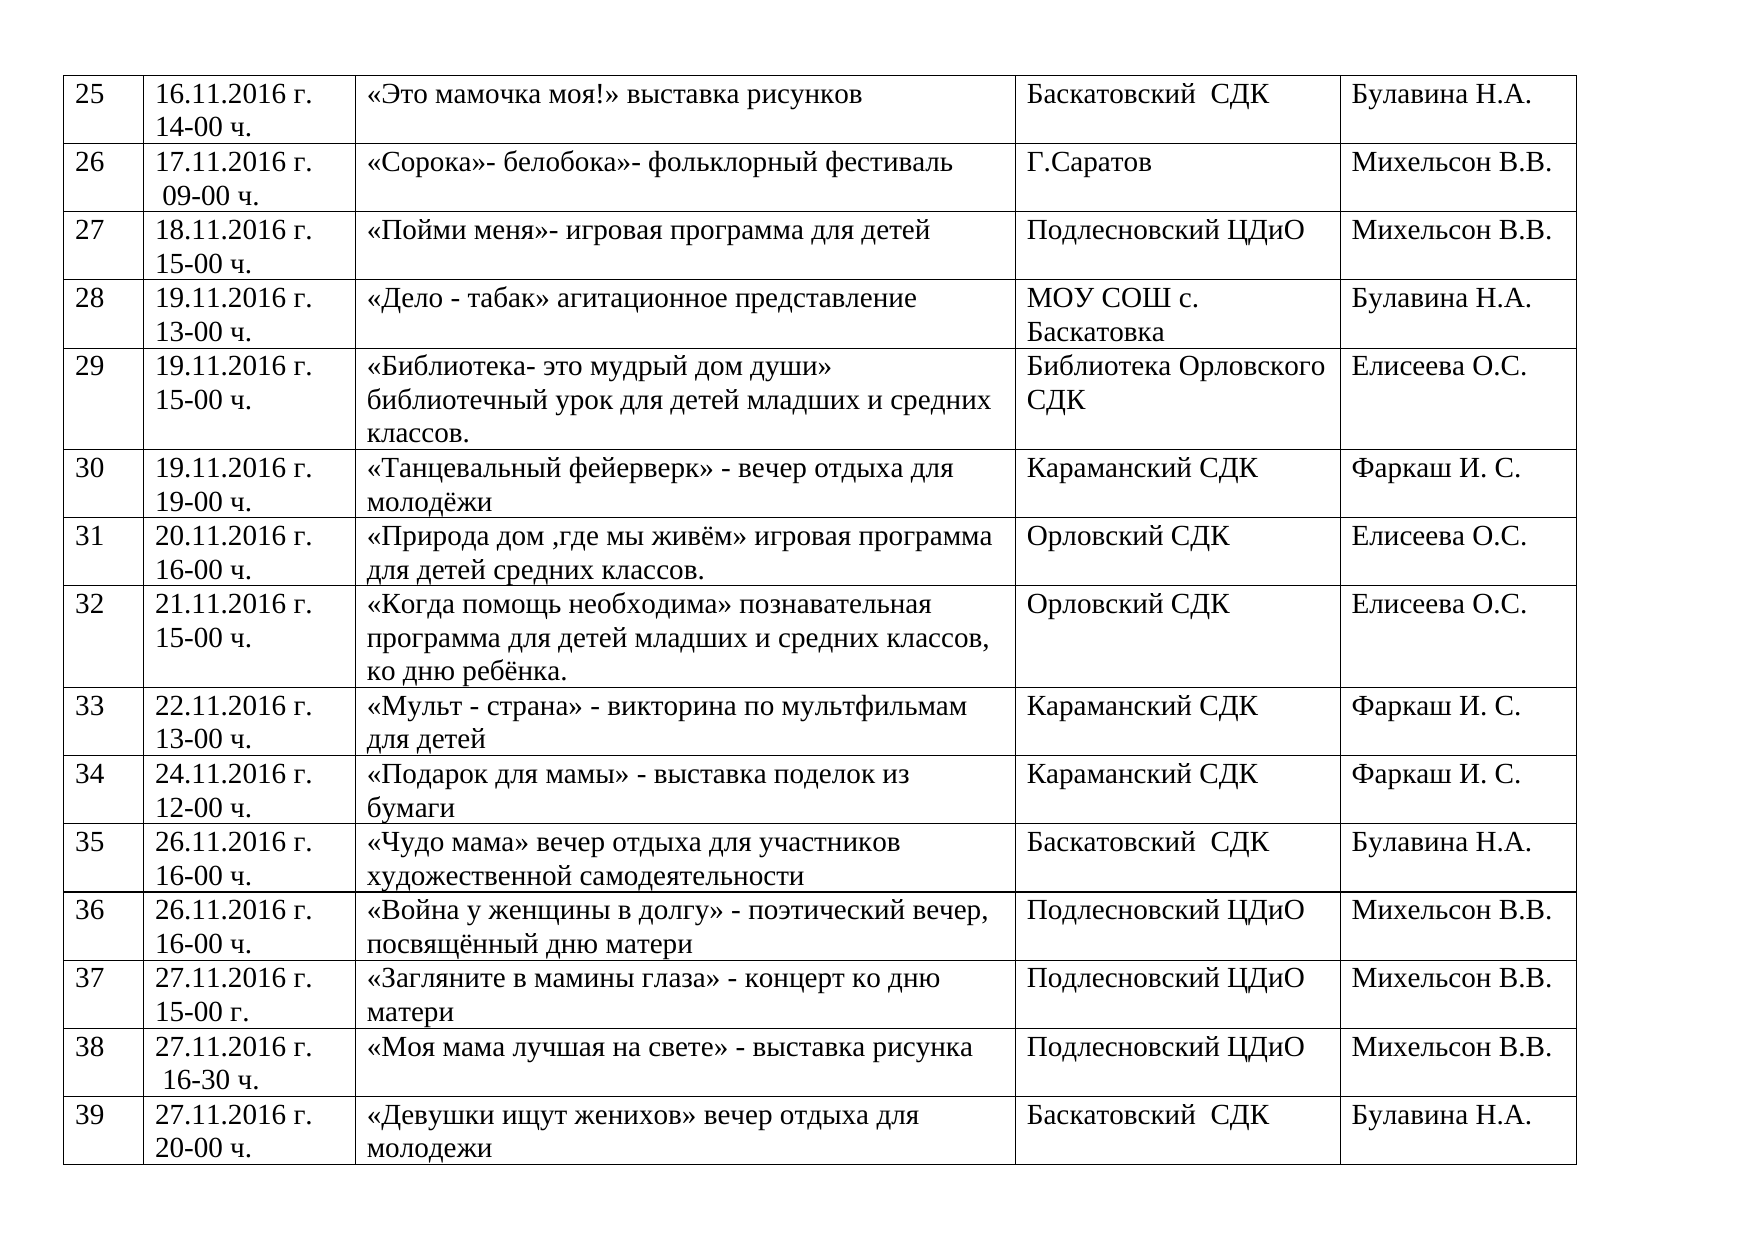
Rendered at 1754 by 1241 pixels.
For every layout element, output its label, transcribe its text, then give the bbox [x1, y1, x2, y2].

table_cell 21.11.2016 г. 15-00 ч. [144, 586, 355, 687]
table_cell Подлесновский ЦДиО [1016, 893, 1340, 959]
table_cell Михельсон В.В. [1341, 893, 1576, 959]
table_cell 18.11.2016 г. 15-00 ч. [144, 212, 355, 279]
table_cell Михельсон В.В. [1341, 144, 1576, 211]
table_cell «Подарок для мамы» - выставка поделок из бумаги [356, 756, 1015, 823]
table_cell 26.11.2016 г. 16-00 ч. [144, 893, 355, 959]
table_cell Баскатовский СДК [1016, 824, 1340, 891]
table_cell 35 [64, 824, 143, 891]
table_cell «Танцевальный фейерверк» - вечер отдыха для молодёжи [356, 450, 1015, 517]
table_cell Караманский СДК [1016, 450, 1340, 517]
table_cell «Дело - табак» агитационное представление [356, 280, 1015, 347]
table_cell 22.11.2016 г. 13-00 ч. [144, 688, 355, 755]
table_cell «Девушки ищут женихов» вечер отдыха для молодежи [356, 1097, 1015, 1164]
table_cell Михельсон В.В. [1341, 1029, 1576, 1096]
table_cell «Библиотека- это мудрый дом души» библиотечный урок для детей младших и средних классов. [356, 349, 1015, 449]
table_cell 27 [64, 212, 143, 279]
table_cell «Пойми меня»- игровая программа для детей [356, 212, 1015, 279]
table_cell «Война у женщины в долгу» - поэтический вечер, посвящённый дню матери [356, 893, 1015, 959]
table_cell «Это мамочка моя!» выставка рисунков [356, 76, 1015, 143]
table_cell 19.11.2016 г. 15-00 ч. [144, 349, 355, 449]
table_cell «Мульт - страна» - викторина по мультфильмам для детей [356, 688, 1015, 755]
table_cell 28 [64, 280, 143, 347]
table_cell Баскатовский СДК [1016, 1097, 1340, 1164]
table_cell «Когда помощь необходима» познавательная программа для детей младших и средних классов, ко дню ребёнка. [356, 586, 1015, 687]
table_cell 24.11.2016 г. 12-00 ч. [144, 756, 355, 823]
table_cell «Чудо мама» вечер отдыха для участников художественной самодеятельности [356, 824, 1015, 891]
table_cell 33 [64, 688, 143, 755]
table_cell 17.11.2016 г. 09-00 ч. [144, 144, 355, 211]
table_cell Караманский СДК [1016, 756, 1340, 823]
table_cell Елисеева О.С. [1341, 349, 1576, 449]
table_cell 37 [64, 961, 143, 1028]
table_cell Г.Саратов [1016, 144, 1340, 211]
table_cell 27.11.2016 г. 15-00 г. [144, 961, 355, 1028]
table_cell 26 [64, 144, 143, 211]
table_cell «Загляните в мамины глаза» - концерт ко дню матери [356, 961, 1015, 1028]
table_cell 20.11.2016 г. 16-00 ч. [144, 518, 355, 585]
table_cell Орловский СДК [1016, 586, 1340, 687]
table_cell Караманский СДК [1016, 688, 1340, 755]
table_cell Михельсон В.В. [1341, 961, 1576, 1028]
table_cell Орловский СДК [1016, 518, 1340, 585]
table_cell Подлесновский ЦДиО [1016, 1029, 1340, 1096]
table_cell 26.11.2016 г. 16-00 ч. [144, 824, 355, 891]
table_cell 27.11.2016 г. 16-30 ч. [144, 1029, 355, 1096]
table_cell 27.11.2016 г. 20-00 ч. [144, 1097, 355, 1164]
table_cell 39 [64, 1097, 143, 1164]
table_cell Подлесновский ЦДиО [1016, 961, 1340, 1028]
table_cell «Природа дом ,где мы живём» игровая программа для детей средних классов. [356, 518, 1015, 585]
table_cell Булавина Н.А. [1341, 76, 1576, 143]
table_cell 19.11.2016 г. 19-00 ч. [144, 450, 355, 517]
table_cell 32 [64, 586, 143, 687]
table_cell Булавина Н.А. [1341, 1097, 1576, 1164]
table_cell Михельсон В.В. [1341, 212, 1576, 279]
table_cell Фаркаш И. С. [1341, 688, 1576, 755]
table_cell 29 [64, 349, 143, 449]
table_cell 38 [64, 1029, 143, 1096]
table_cell Булавина Н.А. [1341, 280, 1576, 347]
table_cell «Сорока»- белобока»- фольклорный фестиваль [356, 144, 1015, 211]
table_cell Библиотека Орловского СДК [1016, 349, 1340, 449]
table_cell 31 [64, 518, 143, 585]
table_cell 25 [64, 76, 143, 143]
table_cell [144, 76, 355, 143]
table_cell Елисеева О.С. [1341, 586, 1576, 687]
table_cell МОУ СОШ с. Баскатовка [1016, 280, 1340, 347]
table_cell «Моя мама лучшая на свете» - выставка рисунка [356, 1029, 1015, 1096]
table_cell Булавина Н.А. [1341, 824, 1576, 891]
table_cell Баскатовский СДК [1016, 76, 1340, 143]
table_cell 30 [64, 450, 143, 517]
table_cell Фаркаш И. С. [1341, 756, 1576, 823]
table_cell Подлесновский ЦДиО [1016, 212, 1340, 279]
table_cell Фаркаш И. С. [1341, 450, 1576, 517]
table_cell 36 [64, 893, 143, 959]
table_cell 19.11.2016 г. 13-00 ч. [144, 280, 355, 347]
table_cell Елисеева О.С. [1341, 518, 1576, 585]
table_cell 34 [64, 756, 143, 823]
